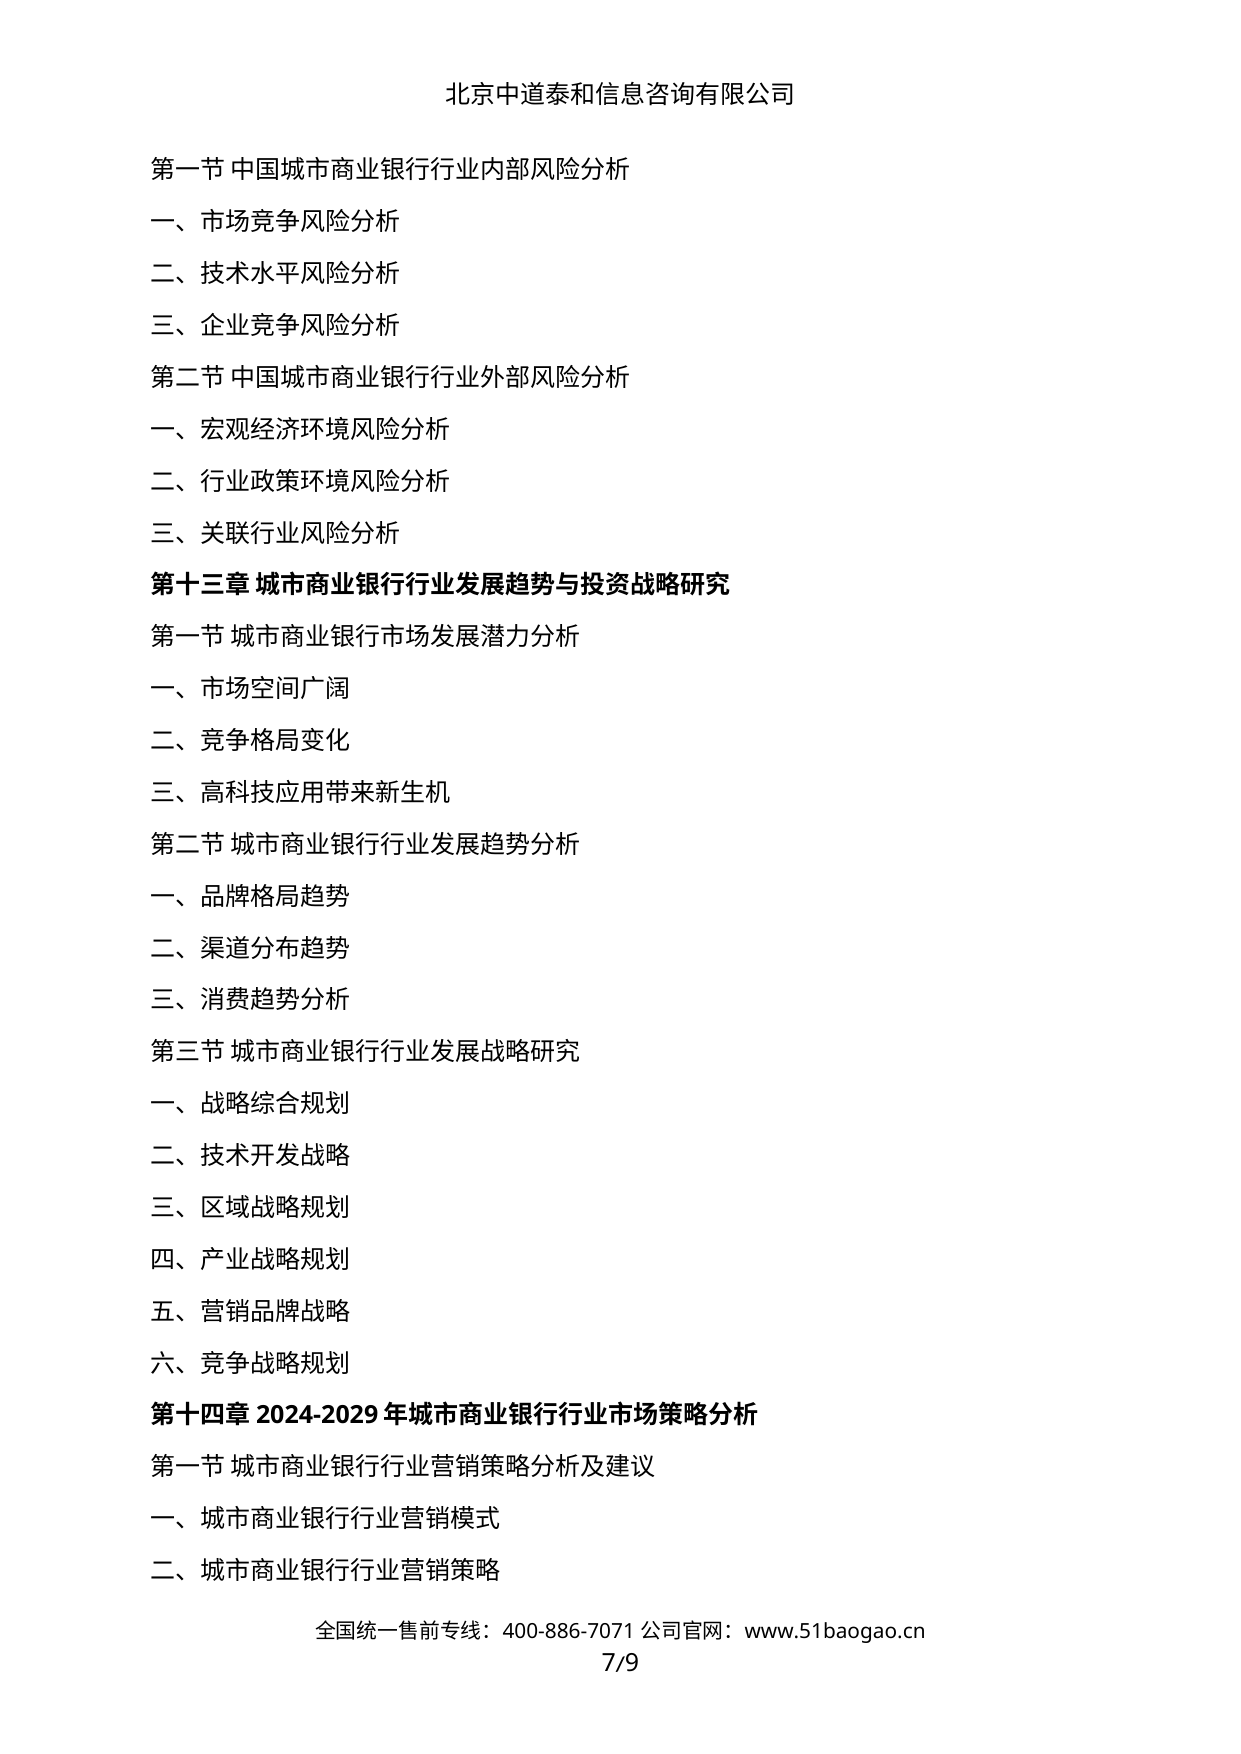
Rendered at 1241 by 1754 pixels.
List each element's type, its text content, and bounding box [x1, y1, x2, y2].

text 二、竞争格局变化 [150, 721, 1090, 757]
text 三、区域战略规划 [150, 1187, 1090, 1224]
text 第十三章 城市商业银行行业发展趋势与投资战略研究 [150, 565, 1090, 601]
text 一、品牌格局趋势 [150, 876, 1090, 912]
text 三、高科技应用带来新生机 [150, 772, 1090, 809]
text 二、技术开发战略 [150, 1136, 1090, 1172]
text 二、城市商业银行行业营销策略 [150, 1551, 1090, 1587]
text 四、产业战略规划 [150, 1239, 1090, 1276]
text 二、渠道分布趋势 [150, 928, 1090, 964]
text 第三节 城市商业银行行业发展战略研究 [150, 1032, 1090, 1068]
text 三、企业竞争风险分析 [150, 306, 1090, 342]
text 二、行业政策环境风险分析 [150, 461, 1090, 497]
text 三、消费趋势分析 [150, 980, 1090, 1016]
text 第二节 城市商业银行行业发展趋势分析 [150, 824, 1090, 861]
text 一、战略综合规划 [150, 1084, 1090, 1120]
text 第一节 城市商业银行市场发展潜力分析 [150, 617, 1090, 653]
text 六、竞争战略规划 [150, 1343, 1090, 1379]
text 一、宏观经济环境风险分析 [150, 409, 1090, 446]
text 一、市场竞争风险分析 [150, 202, 1090, 238]
text 二、技术水平风险分析 [150, 254, 1090, 290]
text 第十四章 2024-2029年城市商业银行行业市场策略分析 [150, 1395, 1090, 1431]
text 第二节 中国城市商业银行行业外部风险分析 [150, 357, 1090, 394]
text 第一节 中国城市商业银行行业内部风险分析 [150, 150, 1090, 186]
text 五、营销品牌战略 [150, 1291, 1090, 1327]
text 三、关联行业风险分析 [150, 513, 1090, 549]
text 第一节 城市商业银行行业营销策略分析及建议 [150, 1447, 1090, 1483]
text 一、城市商业银行行业营销模式 [150, 1499, 1090, 1535]
text 一、市场空间广阔 [150, 669, 1090, 705]
